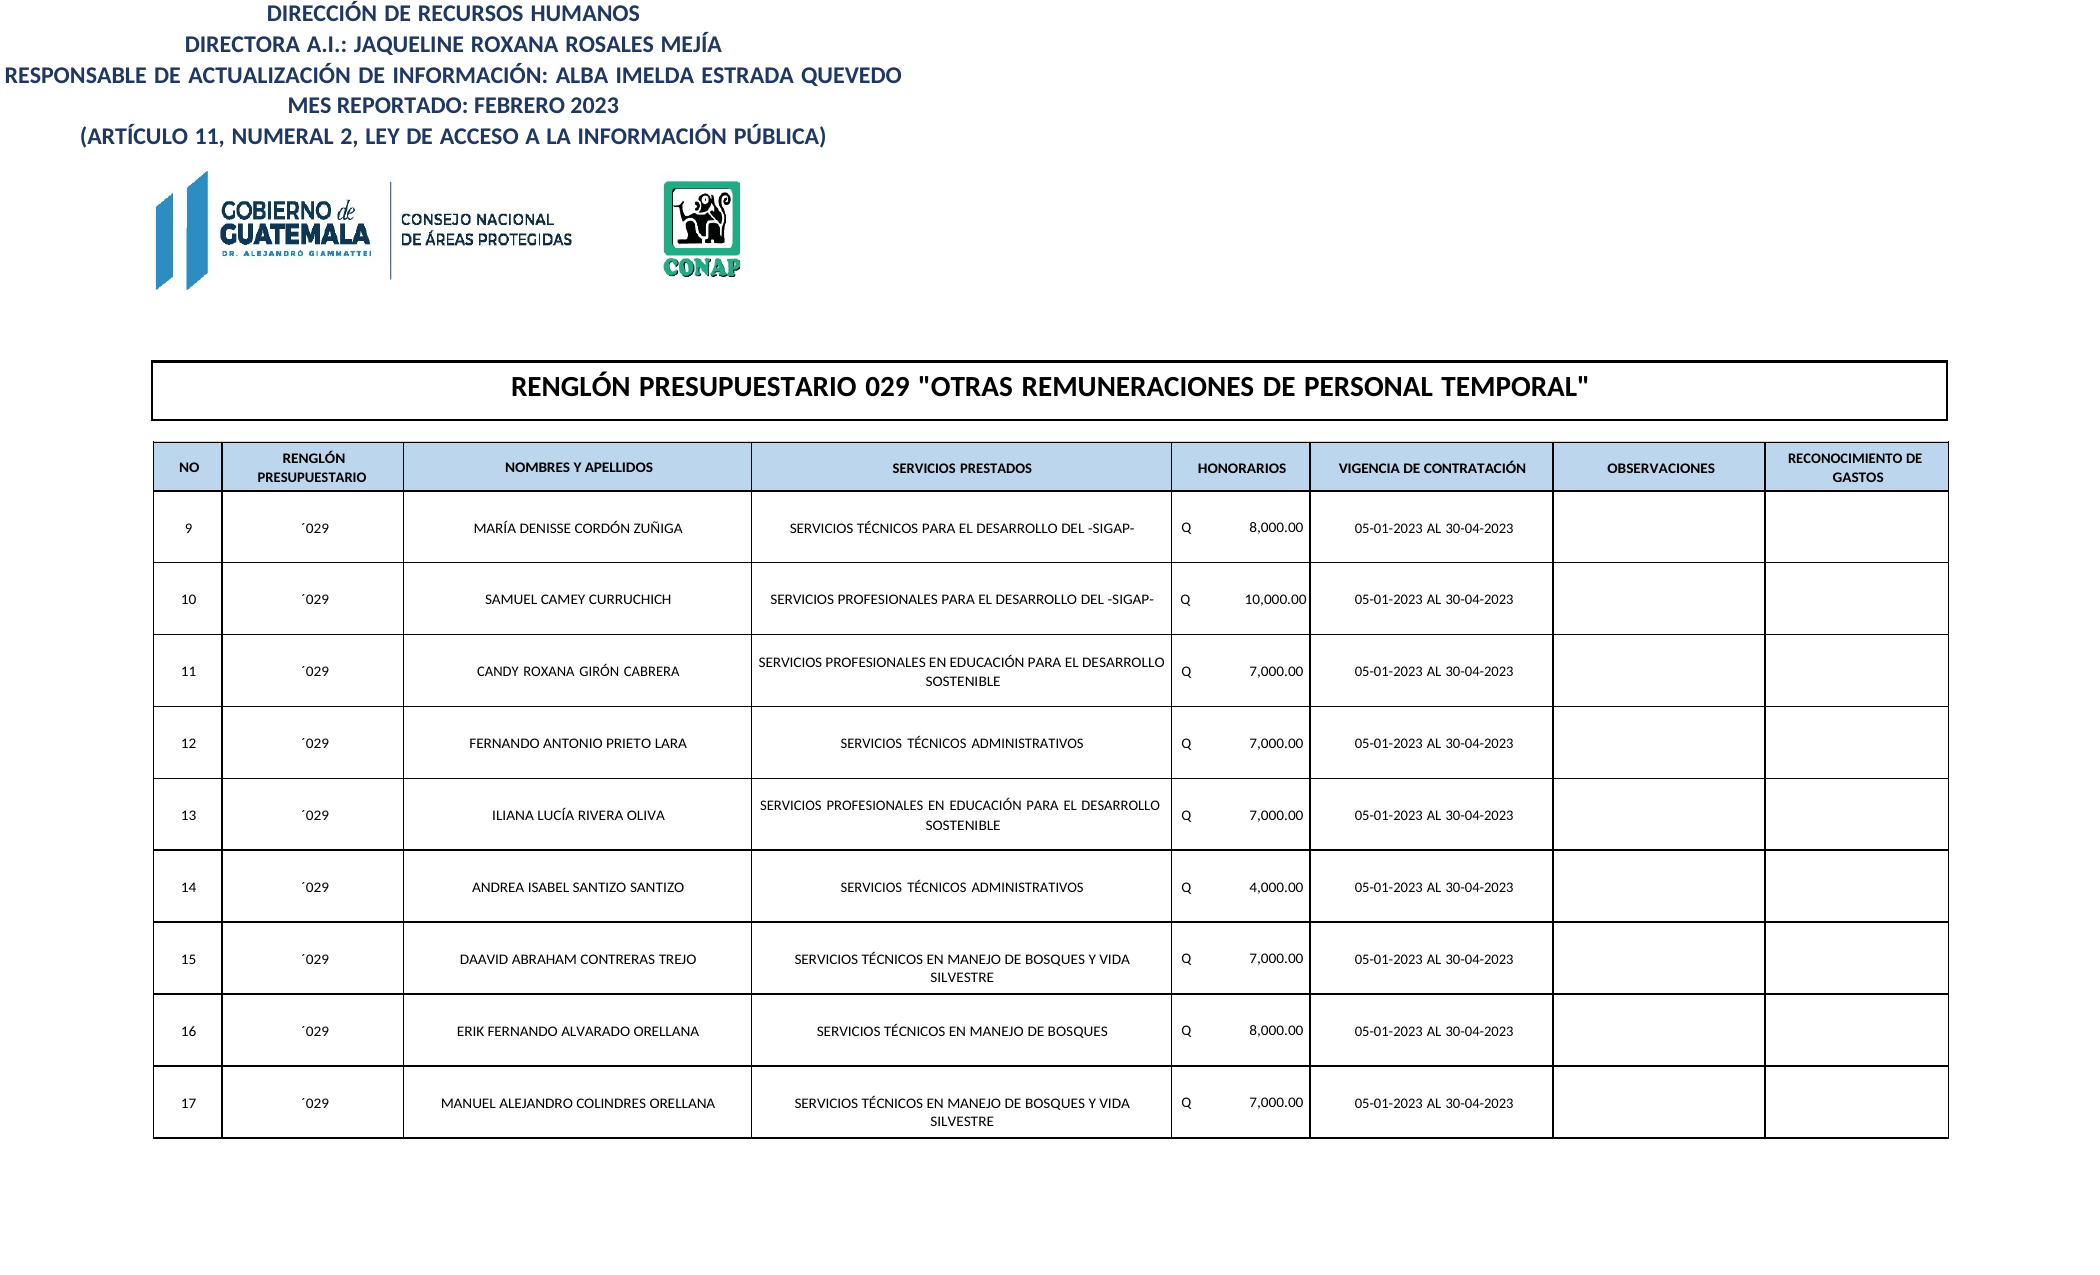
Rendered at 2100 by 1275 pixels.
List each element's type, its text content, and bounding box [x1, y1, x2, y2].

table_cell ´029 [223, 635, 403, 706]
table_cell 05-01-2023 AL 30-04-2023 [1311, 995, 1552, 1065]
table_cell 8,000.00 [1218, 995, 1309, 1065]
table_cell 05-01-2023 AL 30-04-2023 [1311, 707, 1552, 777]
table_cell 7,000.00 [1218, 1067, 1309, 1137]
table_cell ´029 [223, 995, 403, 1065]
table_cell Q [1172, 707, 1218, 777]
table_cell 10 [154, 563, 221, 634]
table_cell ILIANA LUCÍA RIVERA OLIVA [404, 779, 751, 849]
table_cell [1766, 1067, 1948, 1137]
table_cell Q [1172, 923, 1218, 993]
table_cell ERIK FERNANDO ALVARADO ORELLANA [404, 995, 751, 1065]
table_cell 11 [154, 635, 221, 706]
table_cell 05-01-2023 AL 30-04-2023 [1311, 779, 1552, 849]
table_header VIGENCIA DE CONTRATACIÓN [1311, 443, 1552, 490]
picture [155, 171, 741, 290]
table_cell [1554, 923, 1764, 993]
table_cell Q [1172, 851, 1218, 921]
table_cell SERVICIOS PROFESIONALES EN EDUCACIÓN PARA EL DESARROLLO SOSTENIBLE [752, 779, 1171, 849]
table_cell [1554, 995, 1764, 1065]
table_cell 05-01-2023 AL 30-04-2023 [1311, 563, 1552, 634]
table_cell 05-01-2023 AL 30-04-2023 [1311, 851, 1552, 921]
table_cell 4,000.00 [1218, 851, 1309, 921]
table_cell ´029 [223, 779, 403, 849]
table_cell 7,000.00 [1218, 635, 1309, 706]
table_cell SERVICIOS TÉCNICOS EN MANEJO DE BOSQUES [752, 995, 1171, 1065]
table_cell ´029 [223, 563, 403, 634]
table_cell 7,000.00 [1218, 923, 1309, 993]
table_cell SERVICIOS TÉCNICOS ADMINISTRATIVOS [752, 707, 1171, 777]
table_cell 8,000.00 [1218, 492, 1309, 562]
table_header NO [154, 443, 221, 490]
table_cell SERVICIOS TÉCNICOS PARA EL DESARROLLO DEL -SIGAP- [752, 492, 1171, 562]
table_cell [1766, 851, 1948, 921]
table_cell 9 [154, 492, 221, 562]
table_cell [1554, 1067, 1764, 1137]
table_cell Q [1172, 563, 1218, 634]
table_cell DAAVID ABRAHAM CONTRERAS TREJO [404, 923, 751, 993]
table_cell Q [1172, 995, 1218, 1065]
table_cell ´029 [223, 923, 403, 993]
table_cell 17 [154, 1067, 221, 1137]
table_cell SERVICIOS PROFESIONALES EN EDUCACIÓN PARA EL DESARROLLO SOSTENIBLE [752, 635, 1171, 706]
table_cell 12 [154, 707, 221, 777]
table_cell ANDREA ISABEL SANTIZO SANTIZO [404, 851, 751, 921]
table_cell [1554, 635, 1764, 706]
table_cell ´029 [223, 1067, 403, 1137]
table_cell 05-01-2023 AL 30-04-2023 [1311, 1067, 1552, 1137]
table_cell ´029 [223, 707, 403, 777]
table_cell Q [1172, 492, 1218, 562]
table_cell [1554, 707, 1764, 777]
table_cell [1766, 563, 1948, 634]
table_cell 05-01-2023 AL 30-04-2023 [1311, 923, 1552, 993]
table_cell Q [1172, 1067, 1218, 1137]
table_header OBSERVACIONES [1554, 443, 1764, 490]
table_header HONORARIOS [1172, 443, 1309, 490]
table_cell 10,000.00 [1218, 563, 1309, 634]
table_header NOMBRES Y APELLIDOS [404, 443, 751, 490]
table_cell CANDY ROXANA GIRÓN CABRERA [404, 635, 751, 706]
table_cell Q [1172, 635, 1218, 706]
table_cell [1766, 492, 1948, 562]
table_cell [1766, 635, 1948, 706]
table_cell 05-01-2023 AL 30-04-2023 [1311, 492, 1552, 562]
table_cell 7,000.00 [1218, 707, 1309, 777]
table_cell SERVICIOS TÉCNICOS EN MANEJO DE BOSQUES Y VIDA SILVESTRE [752, 923, 1171, 993]
table_header RENGLÓN PRESUPUESTARIO [223, 443, 403, 490]
table_cell [1766, 707, 1948, 777]
table_cell 16 [154, 995, 221, 1065]
table_cell ´029 [223, 492, 403, 562]
table_cell SAMUEL CAMEY CURRUCHICH [404, 563, 751, 634]
table_cell 14 [154, 851, 221, 921]
table_cell ´029 [223, 851, 403, 921]
table_cell [1554, 779, 1764, 849]
table_cell [1554, 563, 1764, 634]
table_cell MARÍA DENISSE CORDÓN ZUÑIGA [404, 492, 751, 562]
table_cell [1766, 923, 1948, 993]
table_cell MANUEL ALEJANDRO COLINDRES ORELLANA [404, 1067, 751, 1137]
table_cell SERVICIOS PROFESIONALES PARA EL DESARROLLO DEL -SIGAP- [752, 563, 1171, 634]
table_cell [1766, 779, 1948, 849]
table_cell 05-01-2023 AL 30-04-2023 [1311, 635, 1552, 706]
table_cell 15 [154, 923, 221, 993]
table_header RECONOCIMIENTO DE GASTOS [1766, 443, 1948, 490]
table_cell 7,000.00 [1218, 779, 1309, 849]
table_cell SERVICIOS TÉCNICOS EN MANEJO DE BOSQUES Y VIDA SILVESTRE [752, 1067, 1171, 1137]
table_cell [1766, 995, 1948, 1065]
table_cell SERVICIOS TÉCNICOS ADMINISTRATIVOS [752, 851, 1171, 921]
table_cell [1554, 492, 1764, 562]
table_cell FERNANDO ANTONIO PRIETO LARA [404, 707, 751, 777]
table_cell Q [1172, 779, 1218, 849]
table_cell 13 [154, 779, 221, 849]
table_header SERVICIOS PRESTADOS [752, 443, 1171, 490]
table_cell [1554, 851, 1764, 921]
